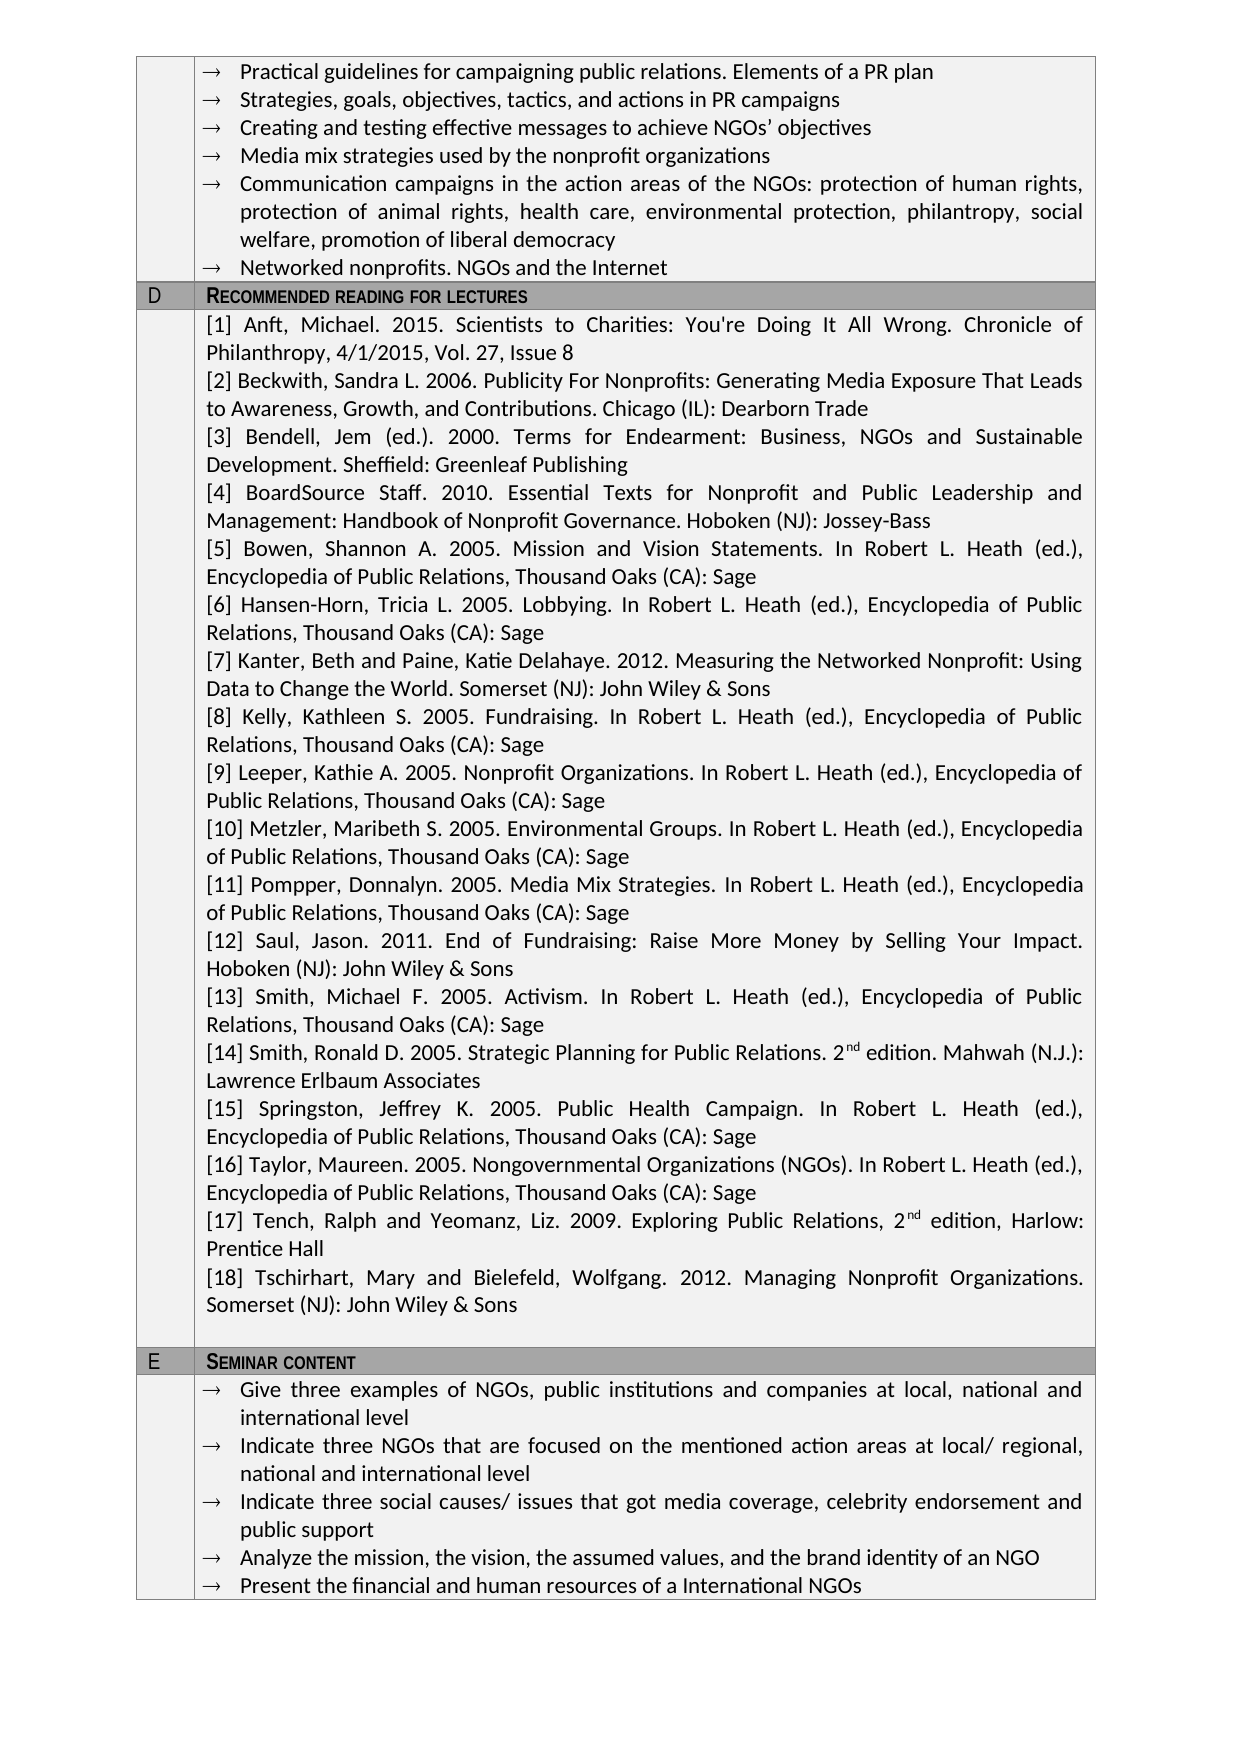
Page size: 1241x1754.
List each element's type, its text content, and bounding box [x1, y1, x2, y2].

table_cell [137, 1375, 194, 1599]
table_cell [137, 310, 194, 1347]
table_cell [137, 57, 194, 281]
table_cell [195, 1375, 1095, 1599]
table_cell Recommended reading for lectures [195, 283, 1095, 309]
table_cell Seminar content [195, 1348, 1095, 1374]
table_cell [195, 57, 1095, 281]
table_cell [1] Anft, Michael. 2015. Scientists to Charities: You're Doing It All Wrong. Chronicle of Philanthropy, 4/1/2015, Vol. 27, Issue 8 [2] Beckwith, Sandra L. 2006. Publicity For Nonprofits: Generating Media Exposure That Leads to Awareness, Growth, and Contributions. Chicago (IL): Dearborn Trade [3] Bendell, Jem (ed.). 2000. Terms for Endearment: Business, NGOs and Sustainable Development. Sheffield: Greenleaf Publishing [4] BoardSource Staff. 2010. Essential Texts for Nonprofit and Public Leadership and Management: Handbook of Nonprofit Governance. Hoboken (NJ): Jossey-Bass [5] Bowen, Shannon A. 2005. Mission and Vision Statements. In Robert L. Heath (ed.), Encyclopedia of Public Relations, Thousand Oaks (CA): Sage [6] Hansen-Horn, Tricia L. 2005. Lobbying. In Robert L. Heath (ed.), Encyclopedia of Public Relations, Thousand Oaks (CA): Sage [7] Kanter, Beth and Paine, Katie Delahaye. 2012. Measuring the Networked Nonprofit: Using Data to Change the World. Somerset (NJ): John Wiley & Sons [8] Kelly, Kathleen S. 2005. Fundraising. In Robert L. Heath (ed.), Encyclopedia of Public Relations, Thousand Oaks (CA): Sage [9] Leeper, Kathie A. 2005. Nonprofit Organizations. In Robert L. Heath (ed.), Encyclopedia of Public Relations, Thousand Oaks (CA): Sage [10] Metzler, Maribeth S. 2005. Environmental Groups. In Robert L. Heath (ed.), Encyclopedia of Public Relations, Thousand Oaks (CA): Sage [11] Pompper, Donnalyn. 2005. Media Mix Strategies. In Robert L. Heath (ed.), Encyclopedia of Public Relations, Thousand Oaks (CA): Sage [12] Saul, Jason. 2011. End of Fundraising: Raise More Money by Selling Your Impact. Hoboken (NJ): John Wiley & Sons [13] Smith, Michael F. 2005. Activism. In Robert L. Heath (ed.), Encyclopedia of Public Relations, Thousand Oaks (CA): Sage [14] Smith, Ronald D. 2005. Strategic Planning for Public Relations. 2nd edition. Mahwah (N.J.): Lawrence Erlbaum Associates [15] Springston, Jeffrey K. 2005. Public Health Campaign. In Robert L. Heath (ed.), Encyclopedia of Public Relations, Thousand Oaks (CA): Sage [16] Taylor, Maureen. 2005. Nongovernmental Organizations (NGOs). In Robert L. Heath (ed.), Encyclopedia of Public Relations, Thousand Oaks (CA): Sage [17] Tench, Ralph and Yeomanz, Liz. 2009. Exploring Public Relations, 2nd edition, Harlow: Prentice Hall [18] Tschirhart, Mary and Bielefeld, Wolfgang. 2012. Managing Nonprofit Organizations. Somerset (NJ): John Wiley & Sons [195, 310, 1095, 1347]
table_cell E [137, 1348, 194, 1374]
table_cell D [137, 283, 194, 309]
